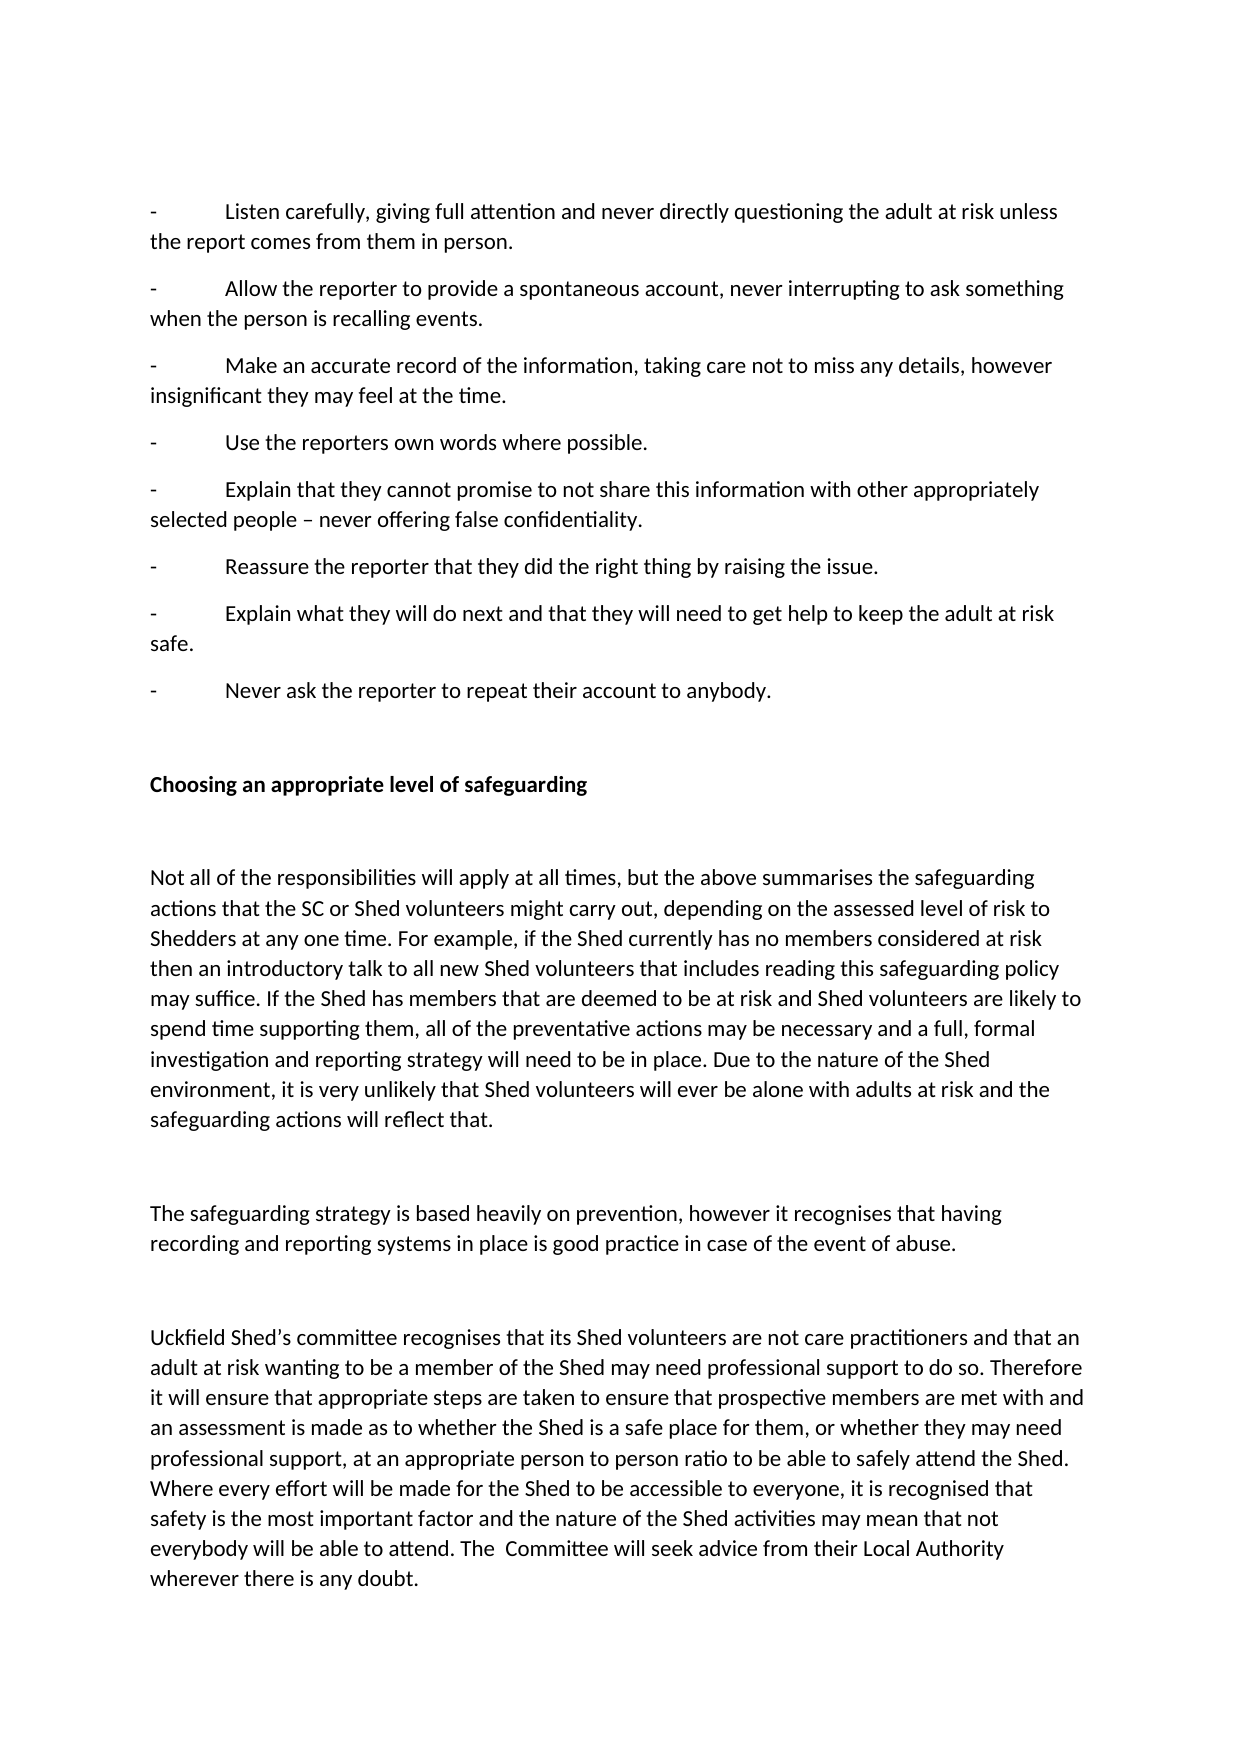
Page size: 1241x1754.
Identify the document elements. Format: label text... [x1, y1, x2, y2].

text - Make an accurate record of the information, taking care not to miss any details, however insignificant they may feel at the time. [150, 351, 1090, 409]
text - Reassure the reporter that they did the right thing by raising the issue. [150, 552, 1090, 580]
text - Explain that they cannot promise to not share this information with other appropriately selected people – never offering false confidentiality. [150, 475, 1090, 533]
text The safeguarding strategy is based heavily on prevention, however it recognises that having recording and reporting systems in place is good practice in case of the event of abuse. [150, 1199, 1090, 1257]
text Choosing an appropriate level of safeguarding [150, 770, 1090, 798]
text Uckfield Shed’s committee recognises that its Shed volunteers are not care practitioners and that an adult at risk wanting to be a member of the Shed may need professional support to do so. Therefore it will ensure that appropriate steps are taken to ensure that prospective members are met with and an assessment is made as to whether the Shed is a safe place for them, or whether they may need professional support, at an appropriate person to person ratio to be able to safely attend the Shed. Where every effort will be made for the Shed to be accessible to everyone, it is recognised that safety is the most important factor and the nature of the Shed activities may mean that not everybody will be able to attend. The Committee will seek advice from their Local Authority wherever there is any doubt. [150, 1323, 1090, 1593]
text - Never ask the reporter to repeat their account to anybody. [150, 676, 1090, 704]
text - Explain what they will do next and that they will need to get help to keep the adult at risk safe. [150, 599, 1090, 657]
text - Listen carefully, giving full attention and never directly questioning the adult at risk unless the report comes from them in person. [150, 197, 1090, 255]
text Not all of the responsibilities will apply at all times, but the above summarises the safeguarding actions that the SC or Shed volunteers might carry out, depending on the assessed level of risk to Shedders at any one time. For example, if the Shed currently has no members considered at risk then an introductory talk to all new Shed volunteers that includes reading this safeguarding policy may suffice. If the Shed has members that are deemed to be at risk and Shed volunteers are likely to spend time supporting them, all of the preventative actions may be necessary and a full, formal investigation and reporting strategy will need to be in place. Due to the nature of the Shed environment, it is very unlikely that Shed volunteers will ever be alone with adults at risk and the safeguarding actions will reflect that. [150, 863, 1090, 1133]
text - Use the reporters own words where possible. [150, 428, 1090, 456]
text - Allow the reporter to provide a spontaneous account, never interrupting to ask something when the person is recalling events. [150, 274, 1090, 332]
